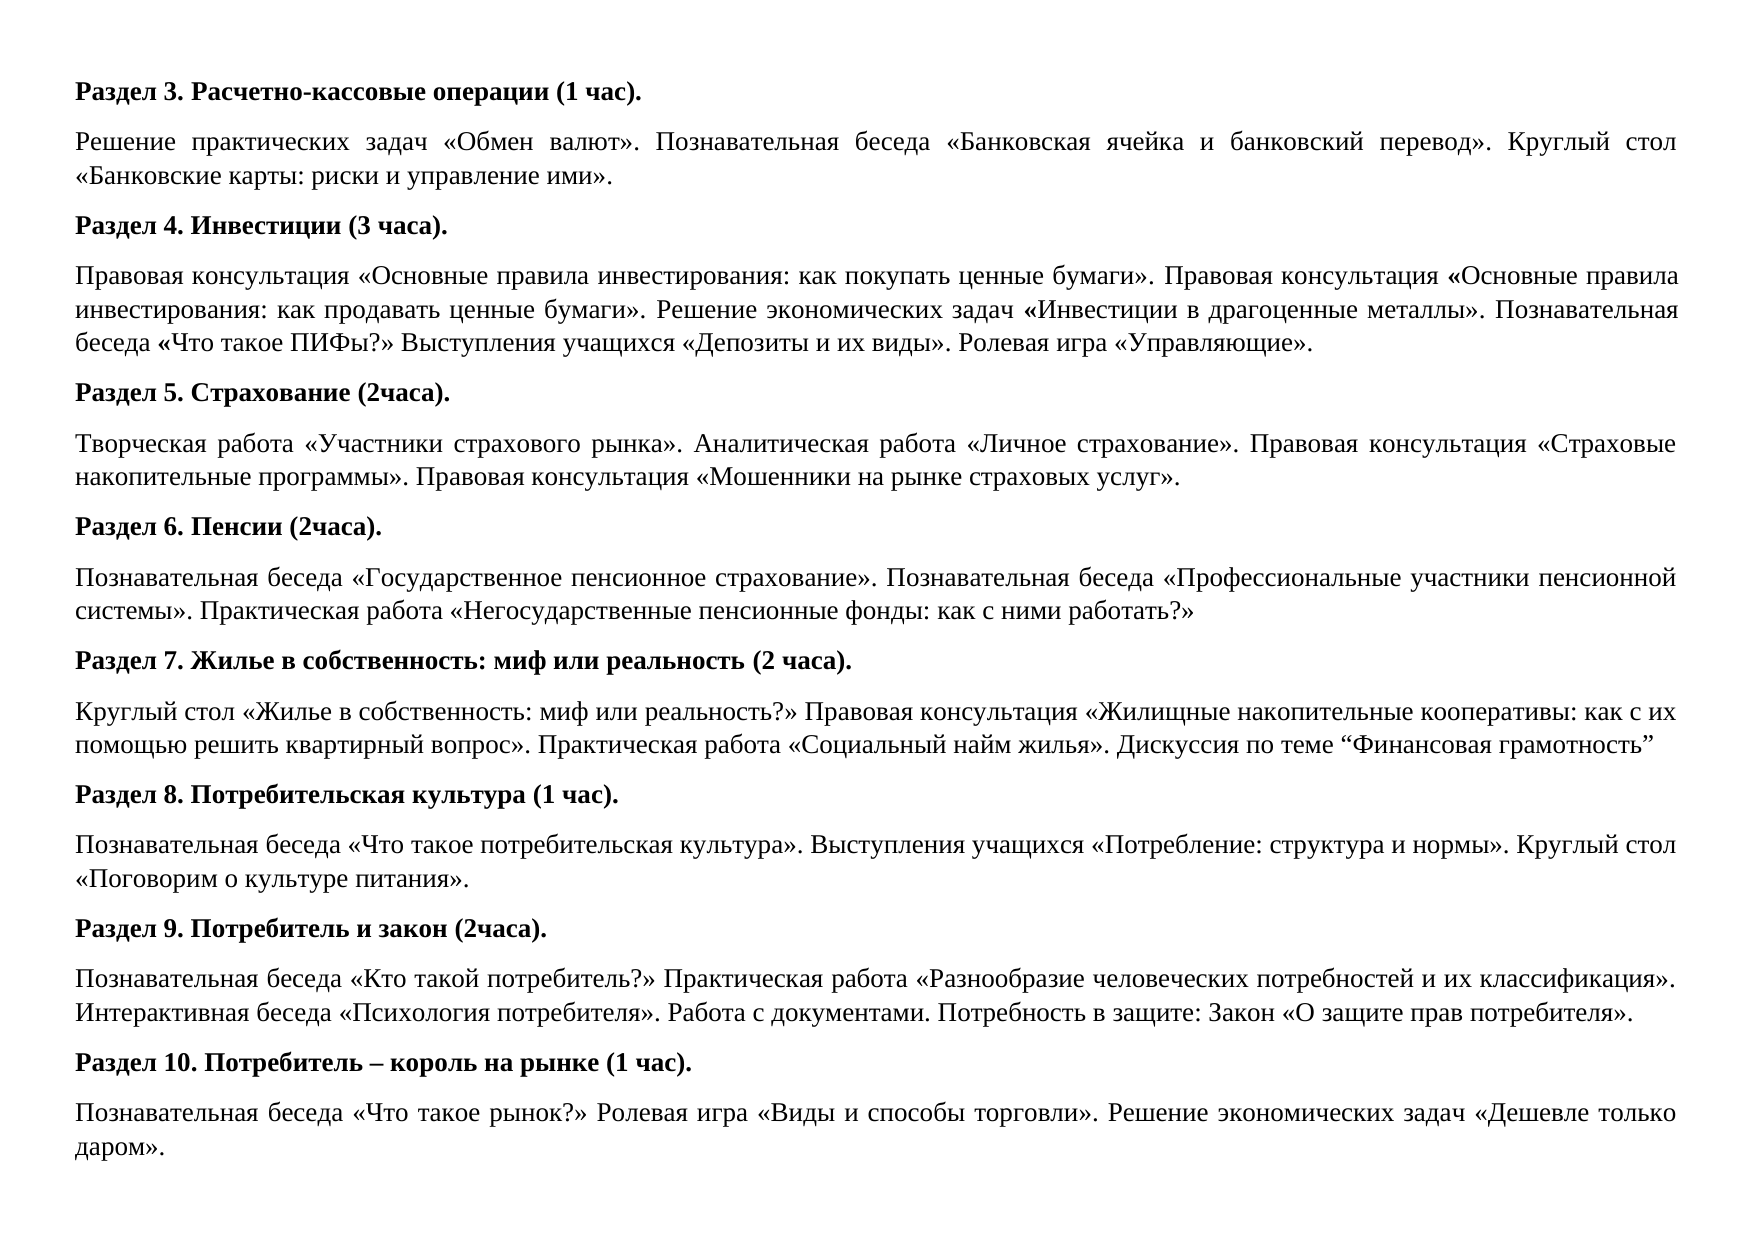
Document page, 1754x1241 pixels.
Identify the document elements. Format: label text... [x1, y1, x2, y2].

text Творческая работа «Участники страхового рынка». Аналитическая работа «Личное страхование». Правовая консультация «Страховые накопительные программы». Правовая консультация «Мошенники на рынке страховых услуг». [75, 427, 1679, 491]
text Раздел 5. Страхование (2часа). [75, 376, 1679, 408]
text Правовая консультация «Основные правила инвестирования: как покупать ценные бумаги». Правовая консультация «Основные правила инвестирования: как продавать ценные бумаги». Решение экономических задач «Инвестиции в драгоценные металлы». Познавательная беседа «Что такое ПИФы?» Выступления учащихся «Депозиты и их виды». Ролевая игра «Управляющие». [75, 259, 1679, 357]
text Познавательная беседа «Что такое рынок?» Ролевая игра «Виды и способы торговли». Решение экономических задач «Дешевле только даром». [75, 1096, 1679, 1161]
text Познавательная беседа «Государственное пенсионное страхование». Познавательная беседа «Профессиональные участники пенсионной системы». Практическая работа «Негосударственные пенсионные фонды: как с ними работать?» [75, 561, 1679, 625]
text Раздел 3. Расчетно-кассовые операции (1 час). [75, 75, 1679, 106]
text Раздел 4. Инвестиции (3 часа). [75, 209, 1679, 240]
text Круглый стол «Жилье в собственность: миф или реальность?» Правовая консультация «Жилищные накопительные кооперативы: как с их помощью решить квартирный вопрос». Практическая работа «Социальный найм жилья». Дискуссия по теме “Финансовая грамотность” [75, 694, 1679, 759]
text Раздел 10. Потребитель – король на рынке (1 час). [75, 1046, 1679, 1077]
text Раздел 9. Потребитель и закон (2часа). [75, 912, 1679, 943]
text Решение практических задач «Обмен валют». Познавательная беседа «Банковская ячейка и банковский перевод». Круглый стол «Банковские карты: риски и управление ими». [75, 125, 1679, 190]
text Познавательная беседа «Что такое потребительская культура». Выступления учащихся «Потребление: структура и нормы». Круглый стол «Поговорим о культуре питания». [75, 828, 1679, 893]
text Раздел 7. Жилье в собственность: миф или реальность (2 часа). [75, 644, 1679, 676]
text Познавательная беседа «Кто такой потребитель?» Практическая работа «Разнообразие человеческих потребностей и их классификация». Интерактивная беседа «Психология потребителя». Работа с документами. Потребность в защите: Закон «О защите прав потребителя». [75, 962, 1679, 1027]
text Раздел 8. Потребительская культура (1 час). [75, 778, 1679, 809]
text Раздел 6. Пенсии (2часа). [75, 510, 1679, 542]
